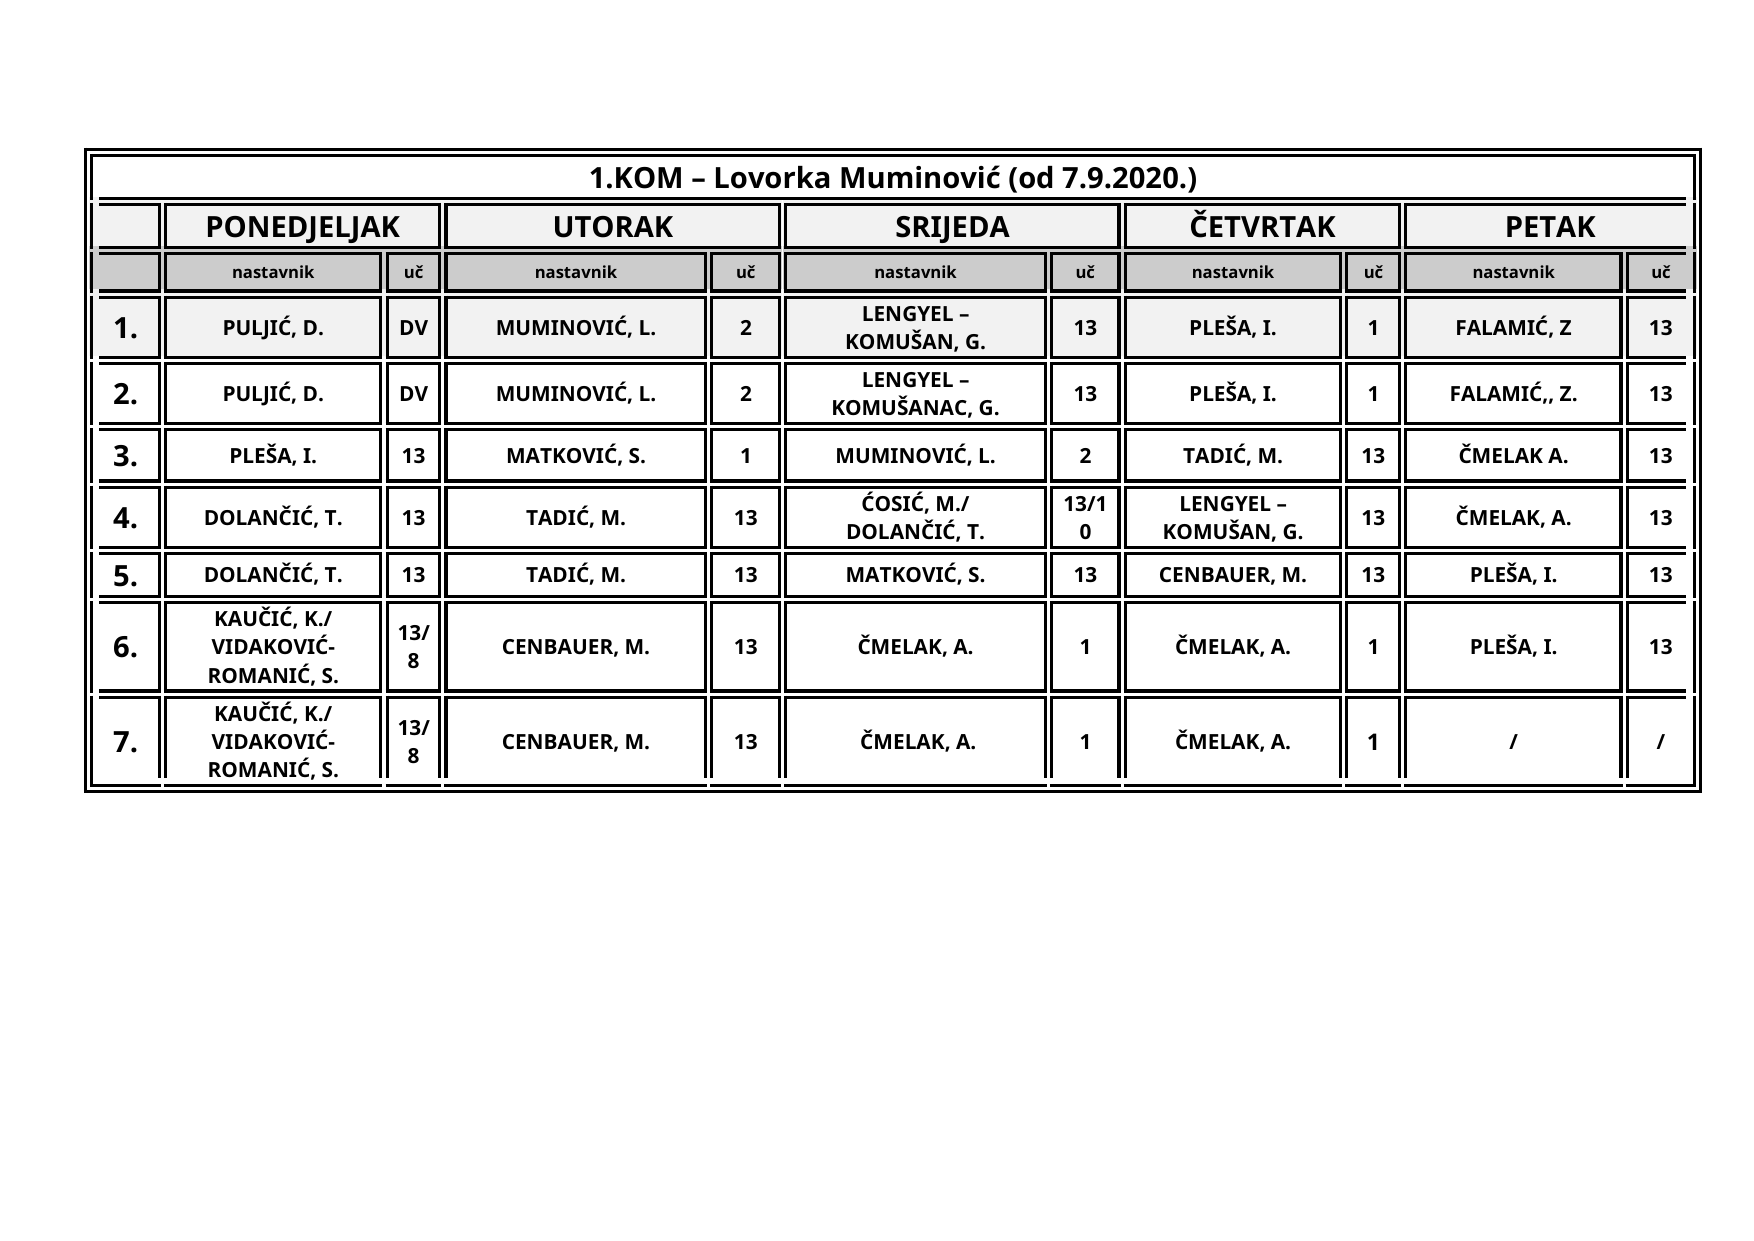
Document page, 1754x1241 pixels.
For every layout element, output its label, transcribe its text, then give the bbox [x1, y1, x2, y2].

table_cell 13 [384, 546, 443, 594]
table_cell ČMELAK, A. [783, 689, 1048, 784]
table_cell [89, 197, 162, 246]
table_cell nastavnik [1122, 246, 1344, 289]
table_cell 13 [1344, 422, 1403, 479]
table_cell 13 [1344, 479, 1403, 546]
table_cell 13 [1048, 356, 1122, 422]
table_cell UTORAK [443, 200, 782, 246]
table_cell SRIJEDA [783, 200, 1122, 246]
table_cell 2. [89, 356, 162, 422]
table_cell 2 [709, 289, 782, 356]
table_cell 13 [1624, 546, 1697, 594]
table_cell MATKOVIĆ, S. [783, 546, 1048, 594]
table_cell CENBAUER, M. [443, 595, 709, 689]
table_cell 13 [1624, 289, 1697, 356]
table_cell 1 [1344, 356, 1403, 422]
table_cell 13 [709, 689, 782, 784]
table_cell 3. [89, 422, 162, 479]
table_cell 1. [89, 289, 162, 356]
table_cell PLEŠA, I. [1122, 356, 1344, 422]
table_cell 13 [384, 479, 443, 546]
table_cell uč [384, 246, 443, 289]
table_cell MATKOVIĆ, S. [443, 422, 709, 479]
table_cell PONEDJELJAK [162, 200, 443, 246]
table_cell 7. [89, 689, 162, 784]
table_cell LENGYEL –KOMUŠAN, G. [1122, 479, 1344, 546]
table_cell PULJIĆ, D. [162, 356, 384, 422]
table_cell 13 [1624, 422, 1697, 479]
table_cell DV [384, 289, 443, 356]
table_cell / [1624, 689, 1697, 784]
table_cell 13/8 [384, 689, 443, 784]
table_cell ČMELAK, A. [1122, 689, 1344, 784]
table_cell 1 [709, 422, 782, 479]
table_cell FALAMIĆ,, Z. [1403, 356, 1624, 422]
table_cell 4. [89, 479, 162, 546]
table_cell PULJIĆ, D. [162, 289, 384, 356]
table_cell FALAMIĆ, Z [1403, 289, 1624, 356]
table_cell 13 [709, 595, 782, 689]
table_cell PLEŠA, I. [1403, 595, 1624, 689]
table_cell DOLANČIĆ, T. [162, 546, 384, 594]
table_cell PLEŠA, I. [162, 422, 384, 479]
table_cell MUMINOVIĆ, L. [443, 356, 709, 422]
table_cell LENGYEL – KOMUŠAN, G. [783, 289, 1048, 356]
table_cell 13 [1624, 479, 1697, 546]
table_cell TADIĆ, M. [443, 546, 709, 594]
table_cell nastavnik [783, 246, 1048, 289]
table_cell CENBAUER, M. [443, 689, 709, 784]
table_cell LENGYEL – KOMUŠANAC, G. [783, 356, 1048, 422]
table_cell MUMINOVIĆ, L. [783, 422, 1048, 479]
table_cell uč [709, 246, 782, 289]
table_cell KAUČIĆ, K./ VIDAKOVIĆ- ROMANIĆ, S. [162, 689, 384, 784]
table_cell MUMINOVIĆ, L. [443, 289, 709, 356]
table_cell uč [1624, 246, 1697, 289]
table_cell PLEŠA, I. [1403, 546, 1624, 594]
table_cell 5. [89, 546, 162, 594]
table_cell 13 [1624, 356, 1697, 422]
table_cell 1 [1048, 595, 1122, 689]
table_cell 13 [1048, 289, 1122, 356]
table_cell [89, 246, 162, 289]
table_cell TADIĆ, M. [443, 479, 709, 546]
table_cell PLEŠA, I. [1122, 289, 1344, 356]
table_cell 1 [1048, 689, 1122, 784]
table_cell ĆOSIĆ, M./ DOLANČIĆ, T. [783, 479, 1048, 546]
table_cell ČMELAK, A. [1122, 595, 1344, 689]
table_cell / [1403, 689, 1624, 784]
table_cell 2 [709, 356, 782, 422]
table_cell KAUČIĆ, K./ VIDAKOVIĆ- ROMANIĆ, S. [162, 595, 384, 689]
table_cell uč [1048, 246, 1122, 289]
table_cell 1 [1344, 289, 1403, 356]
table_cell DOLANČIĆ, T. [162, 479, 384, 546]
table_cell 13/8 [384, 595, 443, 689]
table_cell CENBAUER, M. [1122, 546, 1344, 594]
table_cell TADIĆ, M. [1122, 422, 1344, 479]
table_cell 13 [1344, 546, 1403, 594]
table_cell ČMELAK, A. [783, 595, 1048, 689]
table_cell uč [1344, 246, 1403, 289]
table_cell ČETVRTAK [1122, 200, 1403, 246]
table_cell 6. [89, 595, 162, 689]
table_cell nastavnik [1403, 246, 1624, 289]
table_cell PETAK [1403, 197, 1697, 246]
table_cell 1 [1344, 689, 1403, 784]
table_cell ČMELAK, A. [1403, 479, 1624, 546]
table_cell ČMELAK A. [1403, 422, 1624, 479]
table_cell nastavnik [162, 246, 384, 289]
table_cell 13 [1624, 595, 1697, 689]
table_cell 13 [1048, 546, 1122, 594]
table_cell 13/10 [1048, 479, 1122, 546]
table_cell 13 [709, 546, 782, 594]
table_cell DV [384, 356, 443, 422]
table_cell 1 [1344, 595, 1403, 689]
table_cell 13 [384, 422, 443, 479]
table_cell nastavnik [443, 246, 709, 289]
table_cell 2 [1048, 422, 1122, 479]
table_cell 13 [709, 479, 782, 546]
table_header 1.KOM – Lovorka Muminović (od 7.9.2020.) [89, 151, 1697, 197]
